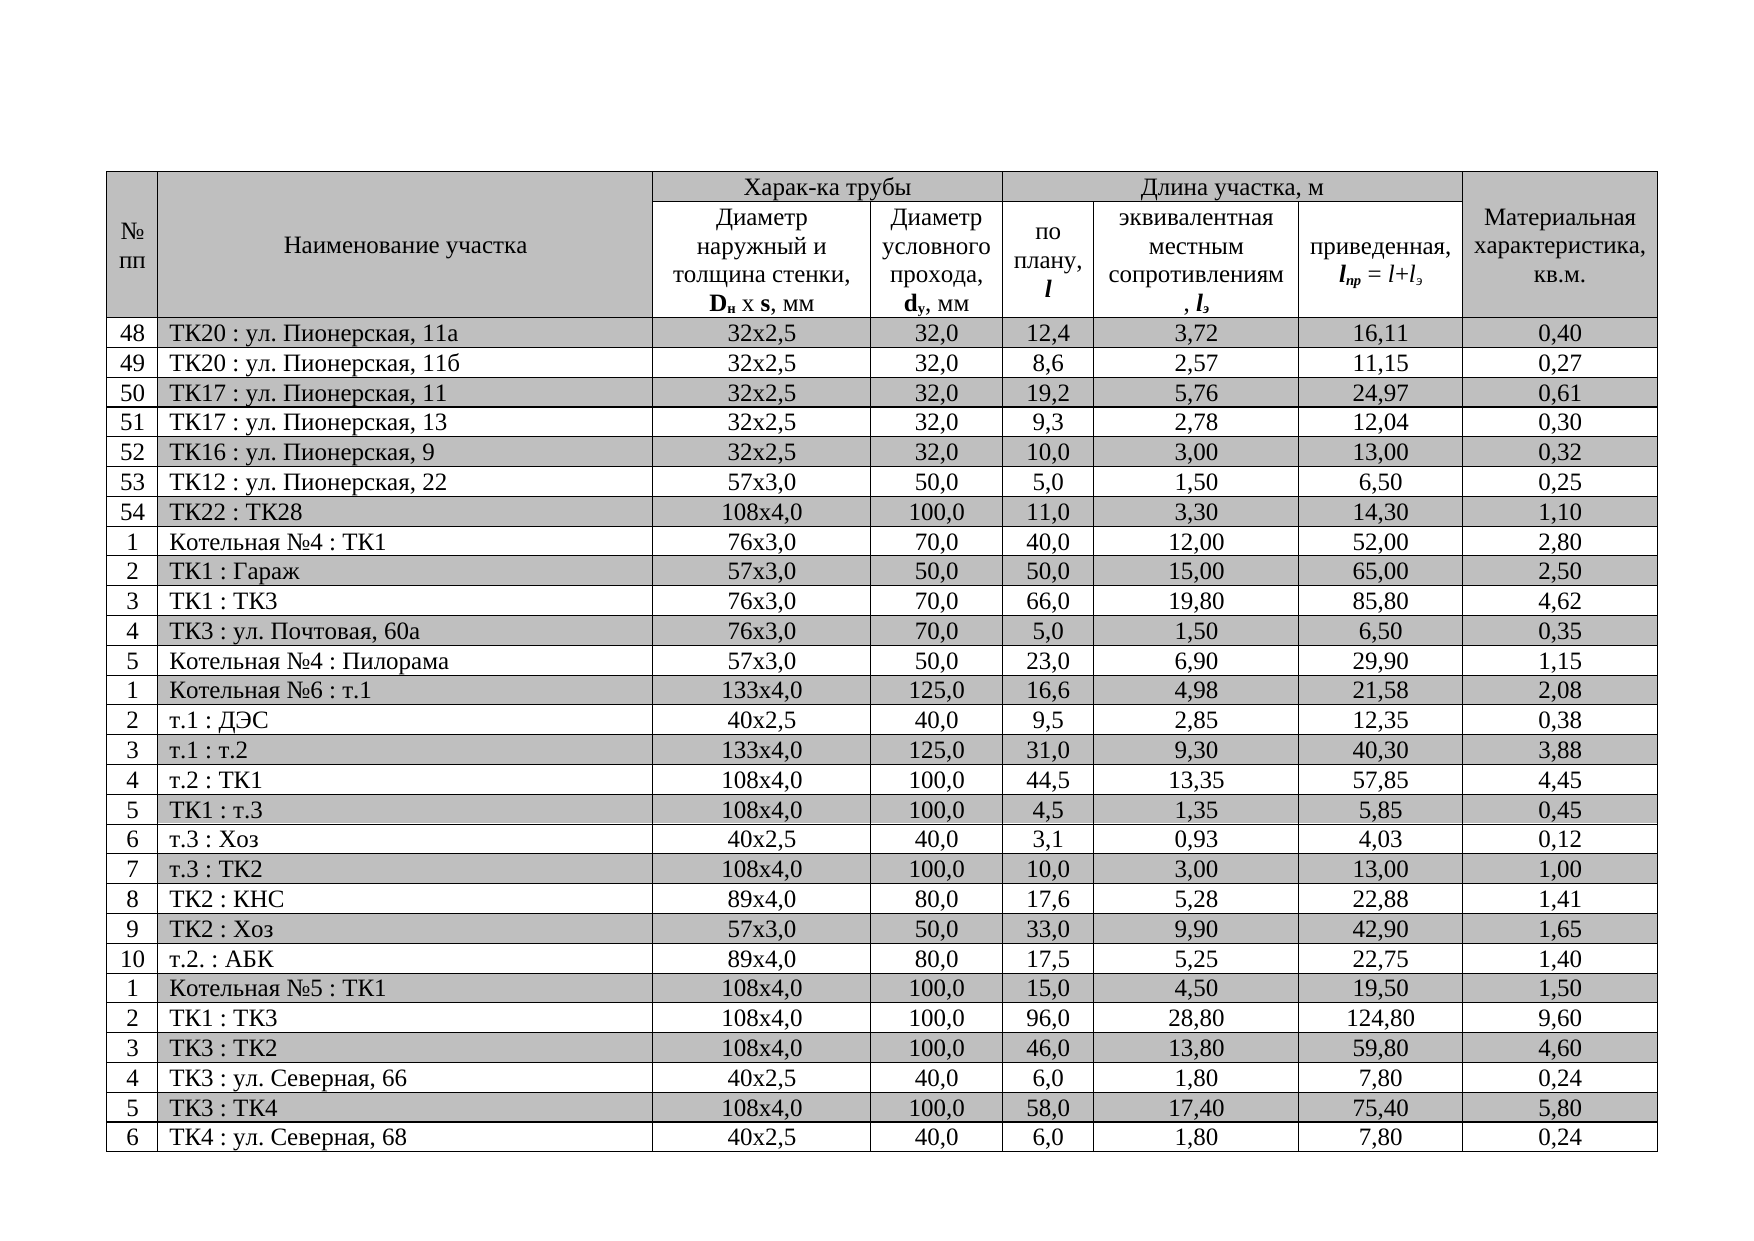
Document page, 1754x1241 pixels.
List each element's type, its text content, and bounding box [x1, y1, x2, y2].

table_cell 21,58 [1299, 676, 1462, 704]
table_cell 108х4,0 [653, 974, 870, 1002]
table_cell 0,45 [1463, 795, 1657, 823]
table_cell 0,61 [1463, 378, 1657, 406]
table_cell 4,45 [1463, 765, 1657, 794]
table_cell Диаметр условного прохода, dу, мм [871, 202, 1002, 317]
table_cell ТК2 : Хоз [158, 914, 652, 943]
table_cell 1,10 [1463, 497, 1657, 526]
table_cell 133х4,0 [653, 735, 870, 764]
table_cell 10 [107, 944, 157, 972]
table_cell 32х2,5 [653, 437, 870, 466]
table_cell 2 [107, 1003, 157, 1032]
table_cell Котельная №4 : ТК1 [158, 527, 652, 555]
table_cell 15,00 [1094, 556, 1298, 585]
table_cell 108х4,0 [653, 1003, 870, 1032]
table_cell 3,72 [1094, 318, 1298, 347]
table_cell ТК1 : Гараж [158, 556, 652, 585]
table_cell 2,08 [1463, 676, 1657, 704]
table_cell приведенная, lпр = l+lэ [1299, 202, 1462, 317]
table_cell Котельная №5 : ТК1 [158, 974, 652, 1002]
table_cell 125,0 [871, 735, 1002, 764]
table_cell 12,04 [1299, 408, 1462, 436]
table_cell 1 [107, 527, 157, 555]
table_cell 12,35 [1299, 705, 1462, 734]
table_cell 0,24 [1463, 1123, 1657, 1151]
table_cell 22,75 [1299, 944, 1462, 972]
table_cell 7 [107, 854, 157, 883]
table_cell 1 [107, 676, 157, 704]
table_cell 1,41 [1463, 884, 1657, 913]
table_cell 50,0 [1003, 556, 1093, 585]
table_cell 57х3,0 [653, 914, 870, 943]
table_cell 3,30 [1094, 497, 1298, 526]
table_cell 32х2,5 [653, 318, 870, 347]
table_cell 1,65 [1463, 914, 1657, 943]
table_cell 1,50 [1094, 616, 1298, 645]
table_cell 16,6 [1003, 676, 1093, 704]
table_cell 0,38 [1463, 705, 1657, 734]
table_cell 3,00 [1094, 437, 1298, 466]
table_cell 13,35 [1094, 765, 1298, 794]
table_cell 57х3,0 [653, 467, 870, 496]
table_cell 59,80 [1299, 1033, 1462, 1062]
table_cell т.3 : Хоз [158, 825, 652, 853]
table_cell 9,90 [1094, 914, 1298, 943]
table_cell 3 [107, 1033, 157, 1062]
table_cell 32х2,5 [653, 408, 870, 436]
table_cell 5,28 [1094, 884, 1298, 913]
table_cell 1,50 [1094, 467, 1298, 496]
table_cell 51 [107, 408, 157, 436]
table_cell 2,50 [1463, 556, 1657, 585]
table_cell 53 [107, 467, 157, 496]
table_cell 4 [107, 765, 157, 794]
table_cell 108х4,0 [653, 795, 870, 823]
table_cell 9,5 [1003, 705, 1093, 734]
table_cell 0,27 [1463, 348, 1657, 377]
table_cell 5 [107, 1093, 157, 1121]
table_cell 89х4,0 [653, 944, 870, 972]
table_cell 32,0 [871, 408, 1002, 436]
table_cell 17,40 [1094, 1093, 1298, 1121]
table_cell 32,0 [871, 378, 1002, 406]
table_cell 4,98 [1094, 676, 1298, 704]
table_cell 40х2,5 [653, 825, 870, 853]
table_cell 108х4,0 [653, 765, 870, 794]
table_cell ТК3 : ТК4 [158, 1093, 652, 1121]
table_cell 40,0 [871, 1123, 1002, 1151]
table_cell эквивалентная местным сопротивлениям, lэ [1094, 202, 1298, 317]
table_cell 0,40 [1463, 318, 1657, 347]
table_cell 80,0 [871, 884, 1002, 913]
table_cell 50,0 [871, 467, 1002, 496]
table_cell 17,6 [1003, 884, 1093, 913]
table_cell 6,50 [1299, 467, 1462, 496]
table_cell ТК17 : ул. Пионерская, 13 [158, 408, 652, 436]
table_cell 2,85 [1094, 705, 1298, 734]
table_cell 108х4,0 [653, 1093, 870, 1121]
table_cell 100,0 [871, 795, 1002, 823]
table_cell 76х3,0 [653, 586, 870, 615]
table_cell 40,0 [871, 825, 1002, 853]
table_cell 108х4,0 [653, 1033, 870, 1062]
table_cell 2,78 [1094, 408, 1298, 436]
table_cell 0,30 [1463, 408, 1657, 436]
table_cell 108х4,0 [653, 497, 870, 526]
table_cell 3,88 [1463, 735, 1657, 764]
table_cell 40,30 [1299, 735, 1462, 764]
table_cell 12,4 [1003, 318, 1093, 347]
table_cell 6,50 [1299, 616, 1462, 645]
table_cell 2,57 [1094, 348, 1298, 377]
table_cell 2 [107, 705, 157, 734]
table_cell ТК4 : ул. Северная, 68 [158, 1123, 652, 1151]
table_cell 5,0 [1003, 616, 1093, 645]
table_cell 4,62 [1463, 586, 1657, 615]
table_cell 9,30 [1094, 735, 1298, 764]
table_cell 2 [107, 556, 157, 585]
table_cell 29,90 [1299, 646, 1462, 674]
table_cell 100,0 [871, 1033, 1002, 1062]
table_cell 12,00 [1094, 527, 1298, 555]
table_cell 40х2,5 [653, 1063, 870, 1092]
table_cell 9,60 [1463, 1003, 1657, 1032]
table_cell 108х4,0 [653, 854, 870, 883]
table_cell ТК3 : ул. Почтовая, 60а [158, 616, 652, 645]
table_cell 40х2,5 [653, 1123, 870, 1151]
table_cell 75,40 [1299, 1093, 1462, 1121]
table_cell 11,0 [1003, 497, 1093, 526]
table_cell 50,0 [871, 914, 1002, 943]
table_cell т.2. : АБК [158, 944, 652, 972]
table_cell ТК1 : ТК3 [158, 586, 652, 615]
table_cell 100,0 [871, 497, 1002, 526]
table_cell 52,00 [1299, 527, 1462, 555]
table_cell 66,0 [1003, 586, 1093, 615]
table_cell 4,50 [1094, 974, 1298, 1002]
table_cell 32х2,5 [653, 378, 870, 406]
table_cell ТК22 : ТК28 [158, 497, 652, 526]
table_cell 31,0 [1003, 735, 1093, 764]
table_cell ТК20 : ул. Пионерская, 11б [158, 348, 652, 377]
table_cell 0,93 [1094, 825, 1298, 853]
table_cell 70,0 [871, 586, 1002, 615]
table_cell 1,00 [1463, 854, 1657, 883]
table_cell 5,80 [1463, 1093, 1657, 1121]
table_cell 19,2 [1003, 378, 1093, 406]
table_cell 89х4,0 [653, 884, 870, 913]
table_cell 13,00 [1299, 854, 1462, 883]
table_cell 42,90 [1299, 914, 1462, 943]
table_cell 76х3,0 [653, 616, 870, 645]
table_cell ТК1 : т.3 [158, 795, 652, 823]
table_cell 8,6 [1003, 348, 1093, 377]
table_cell 57х3,0 [653, 556, 870, 585]
table_cell 3,1 [1003, 825, 1093, 853]
table_cell 5,0 [1003, 467, 1093, 496]
table_cell 10,0 [1003, 854, 1093, 883]
table_cell 24,97 [1299, 378, 1462, 406]
table_cell Диаметр наружный и толщина стенки, Dн x s, мм [653, 202, 870, 317]
table_cell Котельная №4 : Пилорама [158, 646, 652, 674]
table_cell 1,80 [1094, 1123, 1298, 1151]
table_cell 46,0 [1003, 1033, 1093, 1062]
table_cell 13,00 [1299, 437, 1462, 466]
table_cell по плану, l [1003, 202, 1093, 317]
table_cell 32,0 [871, 318, 1002, 347]
table_cell ТК2 : КНС [158, 884, 652, 913]
table_cell 22,88 [1299, 884, 1462, 913]
table_cell 0,25 [1463, 467, 1657, 496]
table_cell Котельная №6 : т.1 [158, 676, 652, 704]
table_cell ТК12 : ул. Пионерская, 22 [158, 467, 652, 496]
table_cell 48 [107, 318, 157, 347]
table_header Харак-ка трубы [653, 172, 1002, 201]
table_cell ТК3 : ТК2 [158, 1033, 652, 1062]
table_cell 4 [107, 616, 157, 645]
table_cell 0,32 [1463, 437, 1657, 466]
table_cell 65,00 [1299, 556, 1462, 585]
table_cell 96,0 [1003, 1003, 1093, 1032]
table_cell т.1 : ДЭС [158, 705, 652, 734]
table_header Наименование участка [158, 172, 652, 317]
table_cell 40х2,5 [653, 705, 870, 734]
table_cell 1,15 [1463, 646, 1657, 674]
table_cell 7,80 [1299, 1123, 1462, 1151]
table_cell 0,12 [1463, 825, 1657, 853]
table_cell 1,35 [1094, 795, 1298, 823]
table_cell 15,0 [1003, 974, 1093, 1002]
table_cell 7,80 [1299, 1063, 1462, 1092]
table_cell 100,0 [871, 1003, 1002, 1032]
table_cell 6,0 [1003, 1063, 1093, 1092]
table_cell 2,80 [1463, 527, 1657, 555]
table_cell 16,11 [1299, 318, 1462, 347]
table_cell 4 [107, 1063, 157, 1092]
table_cell 0,35 [1463, 616, 1657, 645]
table_cell 5 [107, 646, 157, 674]
table_cell 17,5 [1003, 944, 1093, 972]
table_cell 100,0 [871, 1093, 1002, 1121]
table_cell 10,0 [1003, 437, 1093, 466]
table_cell 13,80 [1094, 1033, 1298, 1062]
table_cell ТК1 : ТК3 [158, 1003, 652, 1032]
table_cell 57х3,0 [653, 646, 870, 674]
table_cell 1 [107, 974, 157, 1002]
table_cell 6 [107, 1123, 157, 1151]
table_cell ТК17 : ул. Пионерская, 11 [158, 378, 652, 406]
table_cell 125,0 [871, 676, 1002, 704]
table_cell 3 [107, 735, 157, 764]
table_cell 28,80 [1094, 1003, 1298, 1032]
table_cell 19,50 [1299, 974, 1462, 1002]
table_cell 52 [107, 437, 157, 466]
table_cell 58,0 [1003, 1093, 1093, 1121]
table_cell 100,0 [871, 765, 1002, 794]
table_cell 9 [107, 914, 157, 943]
table_cell 124,80 [1299, 1003, 1462, 1032]
table_cell 6,0 [1003, 1123, 1093, 1151]
table_cell 19,80 [1094, 586, 1298, 615]
table_cell 32,0 [871, 348, 1002, 377]
table_cell 76х3,0 [653, 527, 870, 555]
table_cell 6,90 [1094, 646, 1298, 674]
table_cell 133х4,0 [653, 676, 870, 704]
table_cell 11,15 [1299, 348, 1462, 377]
table_cell 3 [107, 586, 157, 615]
table_cell 23,0 [1003, 646, 1093, 674]
table_cell 4,60 [1463, 1033, 1657, 1062]
table_cell 49 [107, 348, 157, 377]
table_cell 1,80 [1094, 1063, 1298, 1092]
table_cell 14,30 [1299, 497, 1462, 526]
table_cell 4,03 [1299, 825, 1462, 853]
table_cell ТК3 : ул. Северная, 66 [158, 1063, 652, 1092]
table_cell 57,85 [1299, 765, 1462, 794]
table_cell 32х2,5 [653, 348, 870, 377]
table_cell 9,3 [1003, 408, 1093, 436]
table_cell 50 [107, 378, 157, 406]
table_cell 5,76 [1094, 378, 1298, 406]
table_header № пп [107, 172, 157, 317]
table_cell т.2 : ТК1 [158, 765, 652, 794]
table_header Материальная характеристика, кв.м. [1463, 172, 1657, 317]
table_cell 44,5 [1003, 765, 1093, 794]
table_cell 40,0 [871, 1063, 1002, 1092]
table_cell 3,00 [1094, 854, 1298, 883]
table_cell 50,0 [871, 556, 1002, 585]
table_cell 70,0 [871, 527, 1002, 555]
table_cell т.3 : ТК2 [158, 854, 652, 883]
table_cell 54 [107, 497, 157, 526]
table_cell 5 [107, 795, 157, 823]
table_cell 1,40 [1463, 944, 1657, 972]
table_cell ТК16 : ул. Пионерская, 9 [158, 437, 652, 466]
table_cell 100,0 [871, 974, 1002, 1002]
table_cell 32,0 [871, 437, 1002, 466]
table_cell 40,0 [1003, 527, 1093, 555]
table_cell 50,0 [871, 646, 1002, 674]
table_cell т.1 : т.2 [158, 735, 652, 764]
table_cell 70,0 [871, 616, 1002, 645]
table_cell ТК20 : ул. Пионерская, 11а [158, 318, 652, 347]
table_cell 5,25 [1094, 944, 1298, 972]
table_cell 1,50 [1463, 974, 1657, 1002]
table_cell 6 [107, 825, 157, 853]
table_cell 4,5 [1003, 795, 1093, 823]
table_cell 5,85 [1299, 795, 1462, 823]
table_cell 100,0 [871, 854, 1002, 883]
table_cell 85,80 [1299, 586, 1462, 615]
table_cell 8 [107, 884, 157, 913]
table_cell 40,0 [871, 705, 1002, 734]
table_cell 80,0 [871, 944, 1002, 972]
table_cell 33,0 [1003, 914, 1093, 943]
table_cell 0,24 [1463, 1063, 1657, 1092]
table_header Длина участка, м [1003, 172, 1462, 201]
